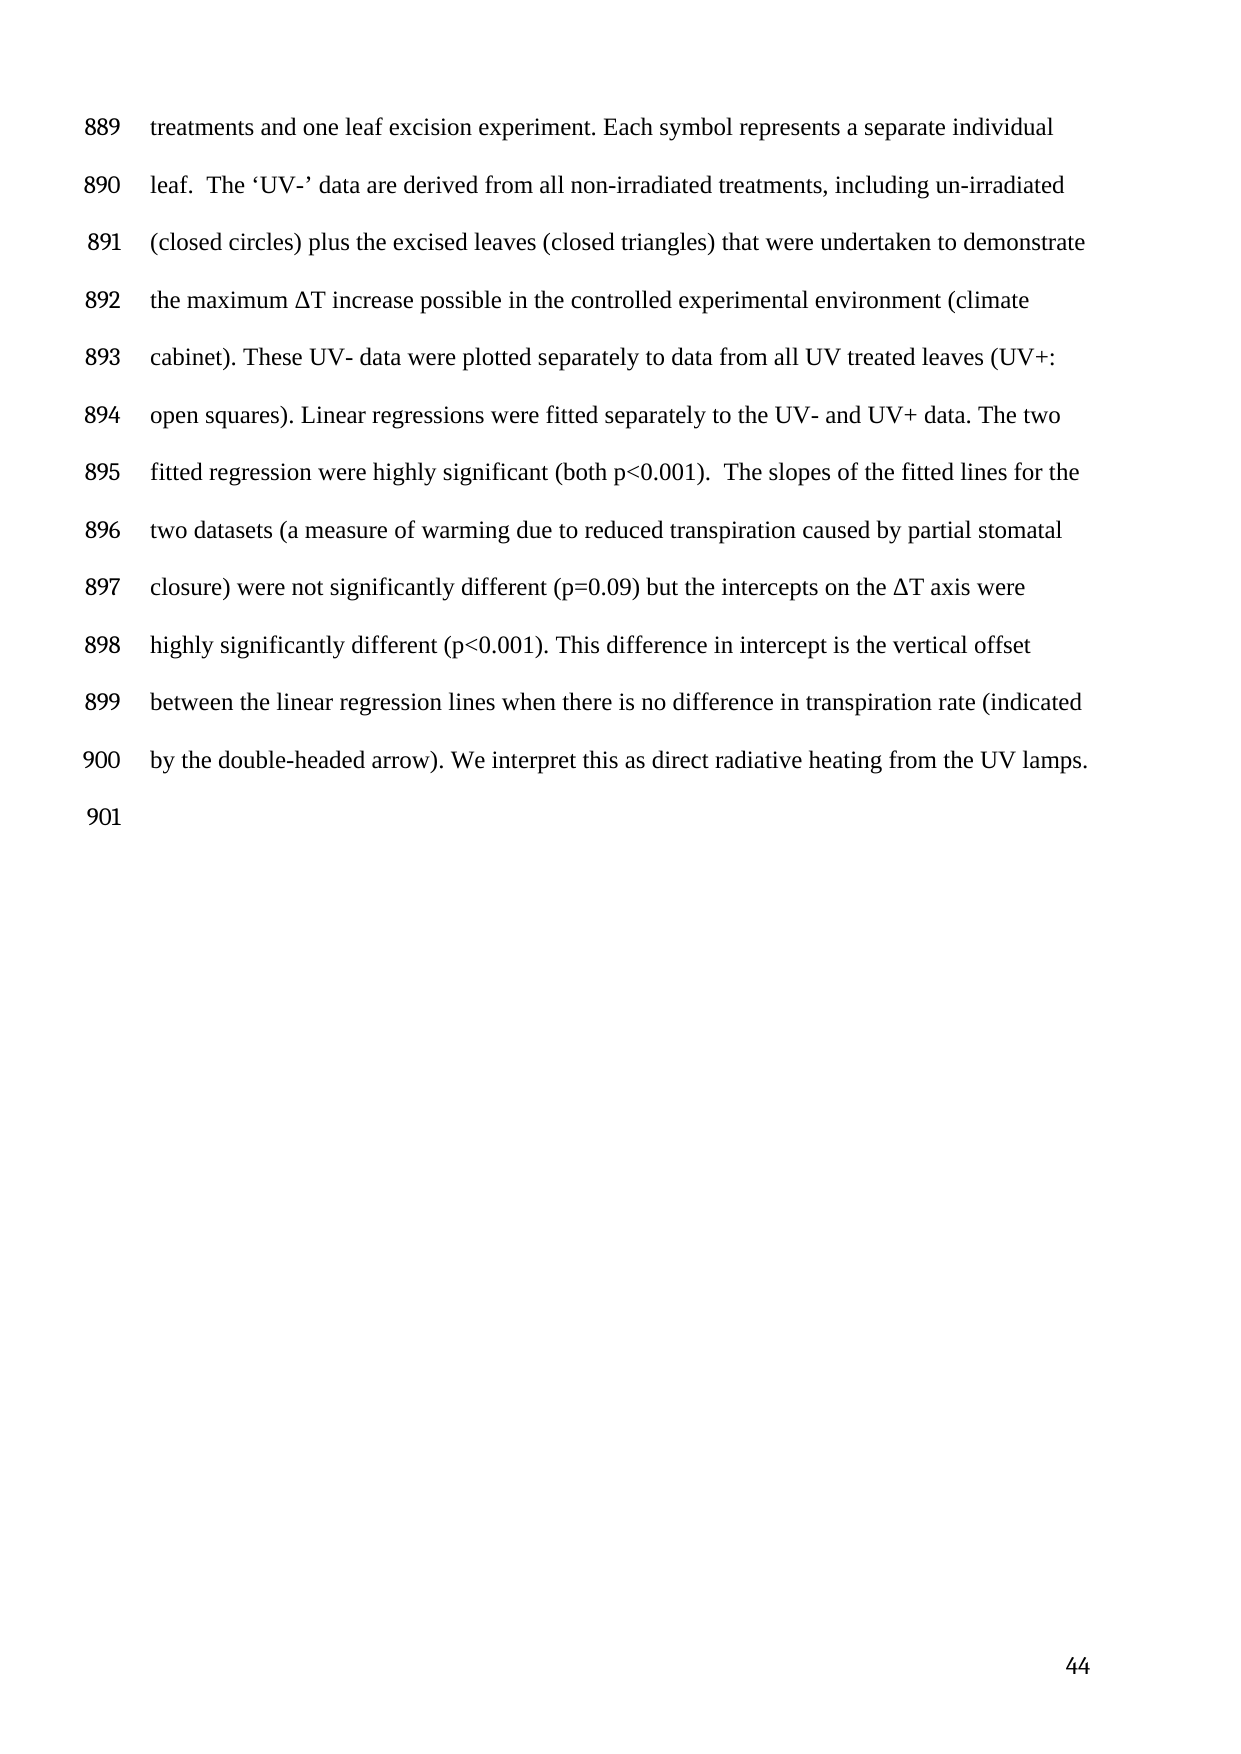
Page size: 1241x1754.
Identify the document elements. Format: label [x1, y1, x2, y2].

text [150, 112, 1090, 774]
